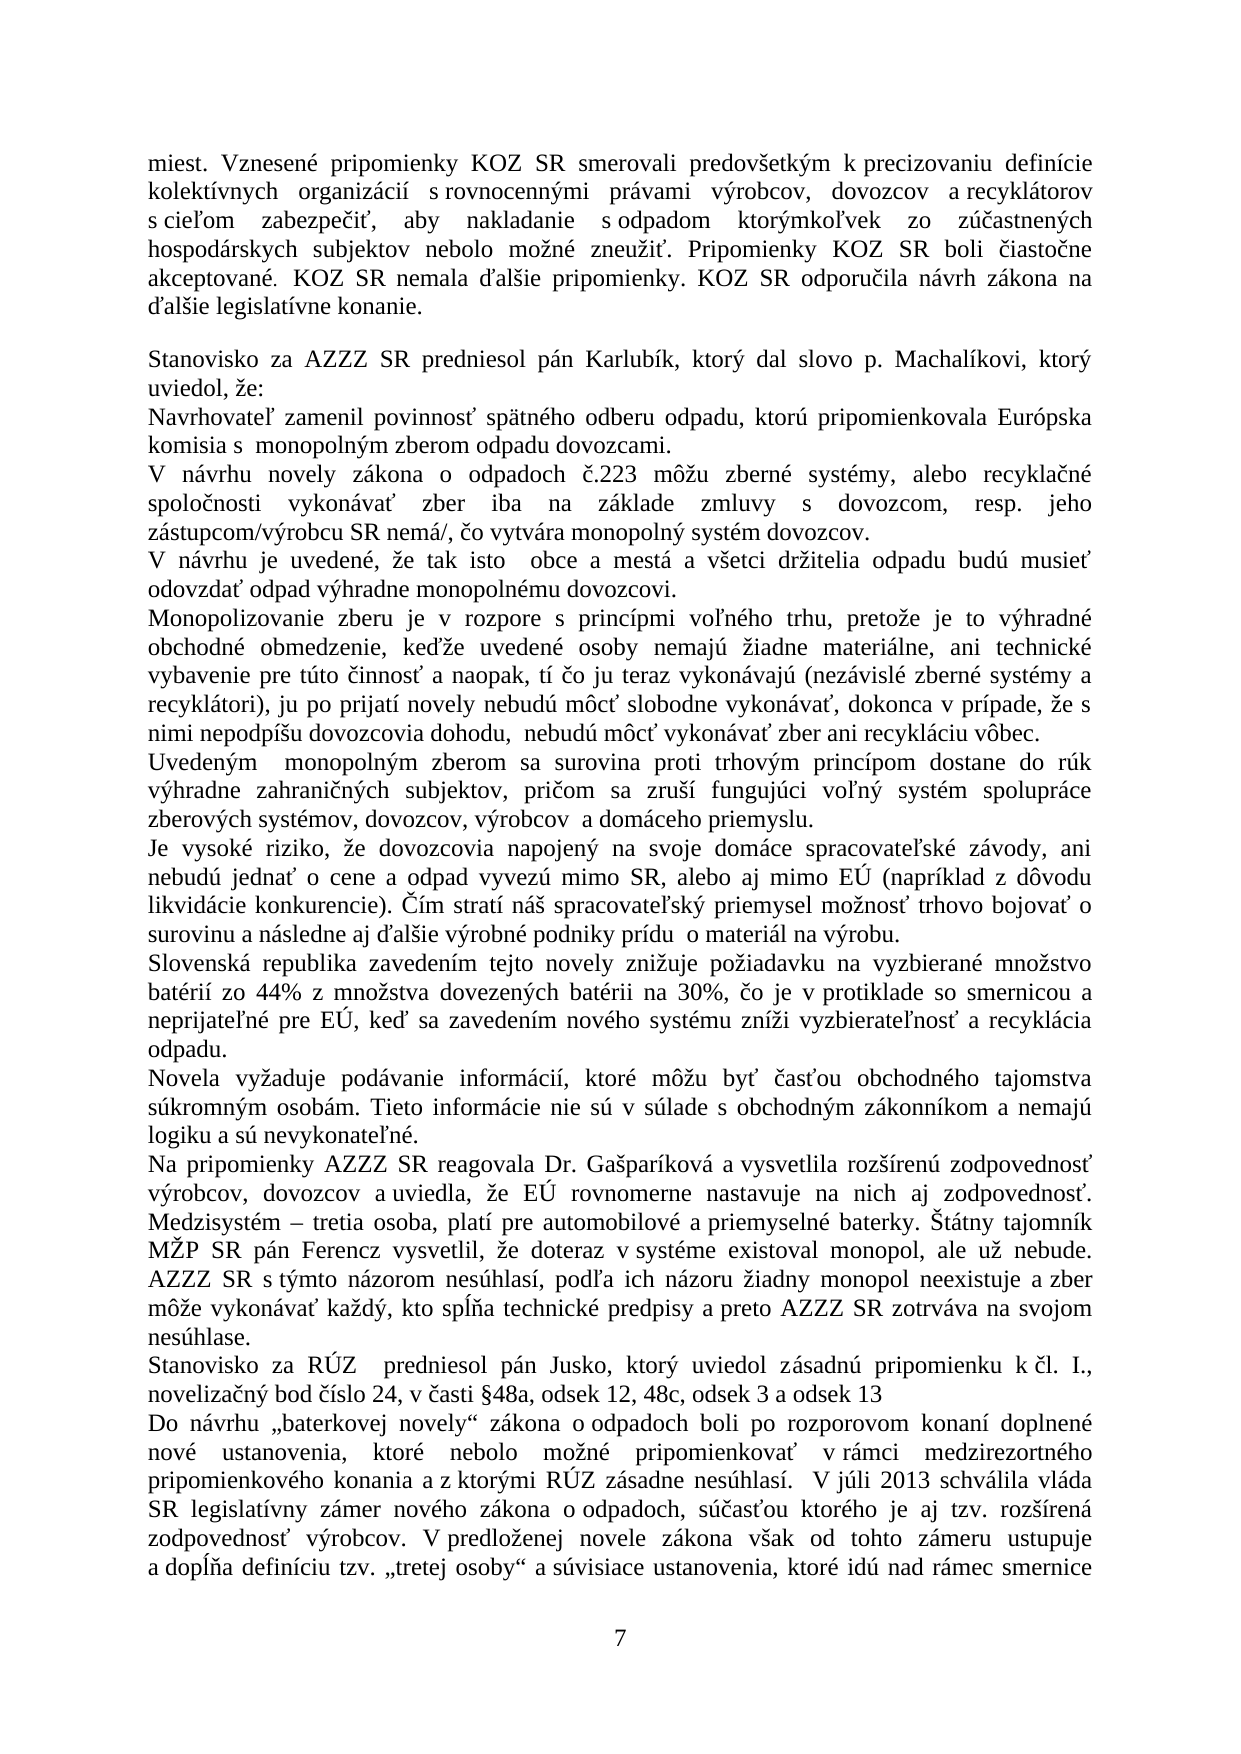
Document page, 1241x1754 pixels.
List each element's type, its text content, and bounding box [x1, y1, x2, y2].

text Je vysoké riziko, že dovozcovia napojený na svoje domáce spracovateľské závody, ani nebudú jednať o cene a odpad vyvezú mimo SR, alebo aj mimo EÚ (napríklad z dôvodu likvidácie konkurencie). Čím stratí náš spracovateľský priemysel možnosť trhovo bojovať o surovinu a následne aj ďalšie výrobné podniky prídu o materiál na výrobu. [148, 833, 1093, 948]
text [148, 1408, 1093, 1580]
text Novela vyžaduje podávanie informácií, ktoré môžu byť časťou obchodného tajomstva súkromným osobám. Tieto informácie nie sú v súlade s obchodným zákonníkom a nemajú logiku a sú nevykonateľné. [148, 1063, 1093, 1149]
text Uvedeným monopolným zberom sa surovina proti trhovým princípom dostane do rúk výhradne zahraničných subjektov, pričom sa zruší fungujúci voľný systém spolupráce zberových systémov, dovozcov, výrobcov a domáceho priemyslu. [148, 747, 1093, 833]
text Monopolizovanie zberu je v rozpore s princípmi voľného trhu, pretože je to výhradné obchodné obmedzenie, keďže uvedené osoby nemajú žiadne materiálne, ani technické vybavenie pre túto činnosť a naopak, tí čo ju teraz vykonávajú (nezávislé zberné systémy a recyklátori), ju po prijatí novely nebudú môcť slobodne vykonávať, dokonca v prípade, že s nimi nepodpíšu dovozcovia dohodu, nebudú môcť vykonávať zber ani recykláciu vôbec. [148, 603, 1093, 747]
text Stanovisko za RÚZ predniesol pán Jusko, ktorý uviedol zásadnú pripomienku k čl. I., novelizačný bod číslo 24, v časti §48a, odsek 12, 48c, odsek 3 a odsek 13 [148, 1350, 1093, 1408]
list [148, 148, 1093, 320]
text Navrhovateľ zamenil povinnosť spätného odberu odpadu, ktorú pripomienkovala Európska komisia s monopolným zberom odpadu dovozcami. [148, 402, 1093, 459]
list Na pripomienky AZZZ SR reagovala Dr. Gašparíková a vysvetlila rozšírenú zodpovednosť výrobcov, dovozcov a uviedla, že EÚ rovnomerne nastavuje na nich aj zodpovednosť. Medzisystém – tretia osoba, platí pre automobilové a priemyselné baterky. Štátny tajomník MŽP SR pán Ferencz vysvetlil, že doteraz v systéme existoval monopol, ale už nebude. AZZZ SR s týmto názorom nesúhlasí, podľa ich názoru žiadny monopol neexistuje a zber môže vykonávať každý, kto spĺňa technické predpisy a preto AZZZ SR zotrváva na svojom nesúhlase. [148, 1149, 1093, 1350]
text V návrhu je uvedené, že tak isto obce a mestá a všetci držitelia odpadu budú musieť odovzdať odpad výhradne monopolnému dovozcovi. [148, 545, 1093, 603]
text Slovenská republika zavedením tejto novely znižuje požiadavku na vyzbierané množstvo batérií zo 44% z množstva dovezených batérii na 30%, čo je v protiklade so smernicou a neprijateľné pre EÚ, keď sa zavedením nového systému zníži vyzbierateľnosť a recyklácia odpadu. [148, 948, 1093, 1063]
text V návrhu novely zákona o odpadoch č.223 môžu zberné systémy, alebo recyklačné spoločnosti vykonávať zber iba na základe zmluvy s dovozcom, resp. jeho zástupcom/výrobcu SR nemá/, čo vytvára monopolný systém dovozcov. [148, 459, 1093, 545]
list Stanovisko za AZZZ SR predniesol pán Karlubík, ktorý dal slovo p. Machalíkovi, ktorý uviedol, že: [148, 344, 1093, 402]
